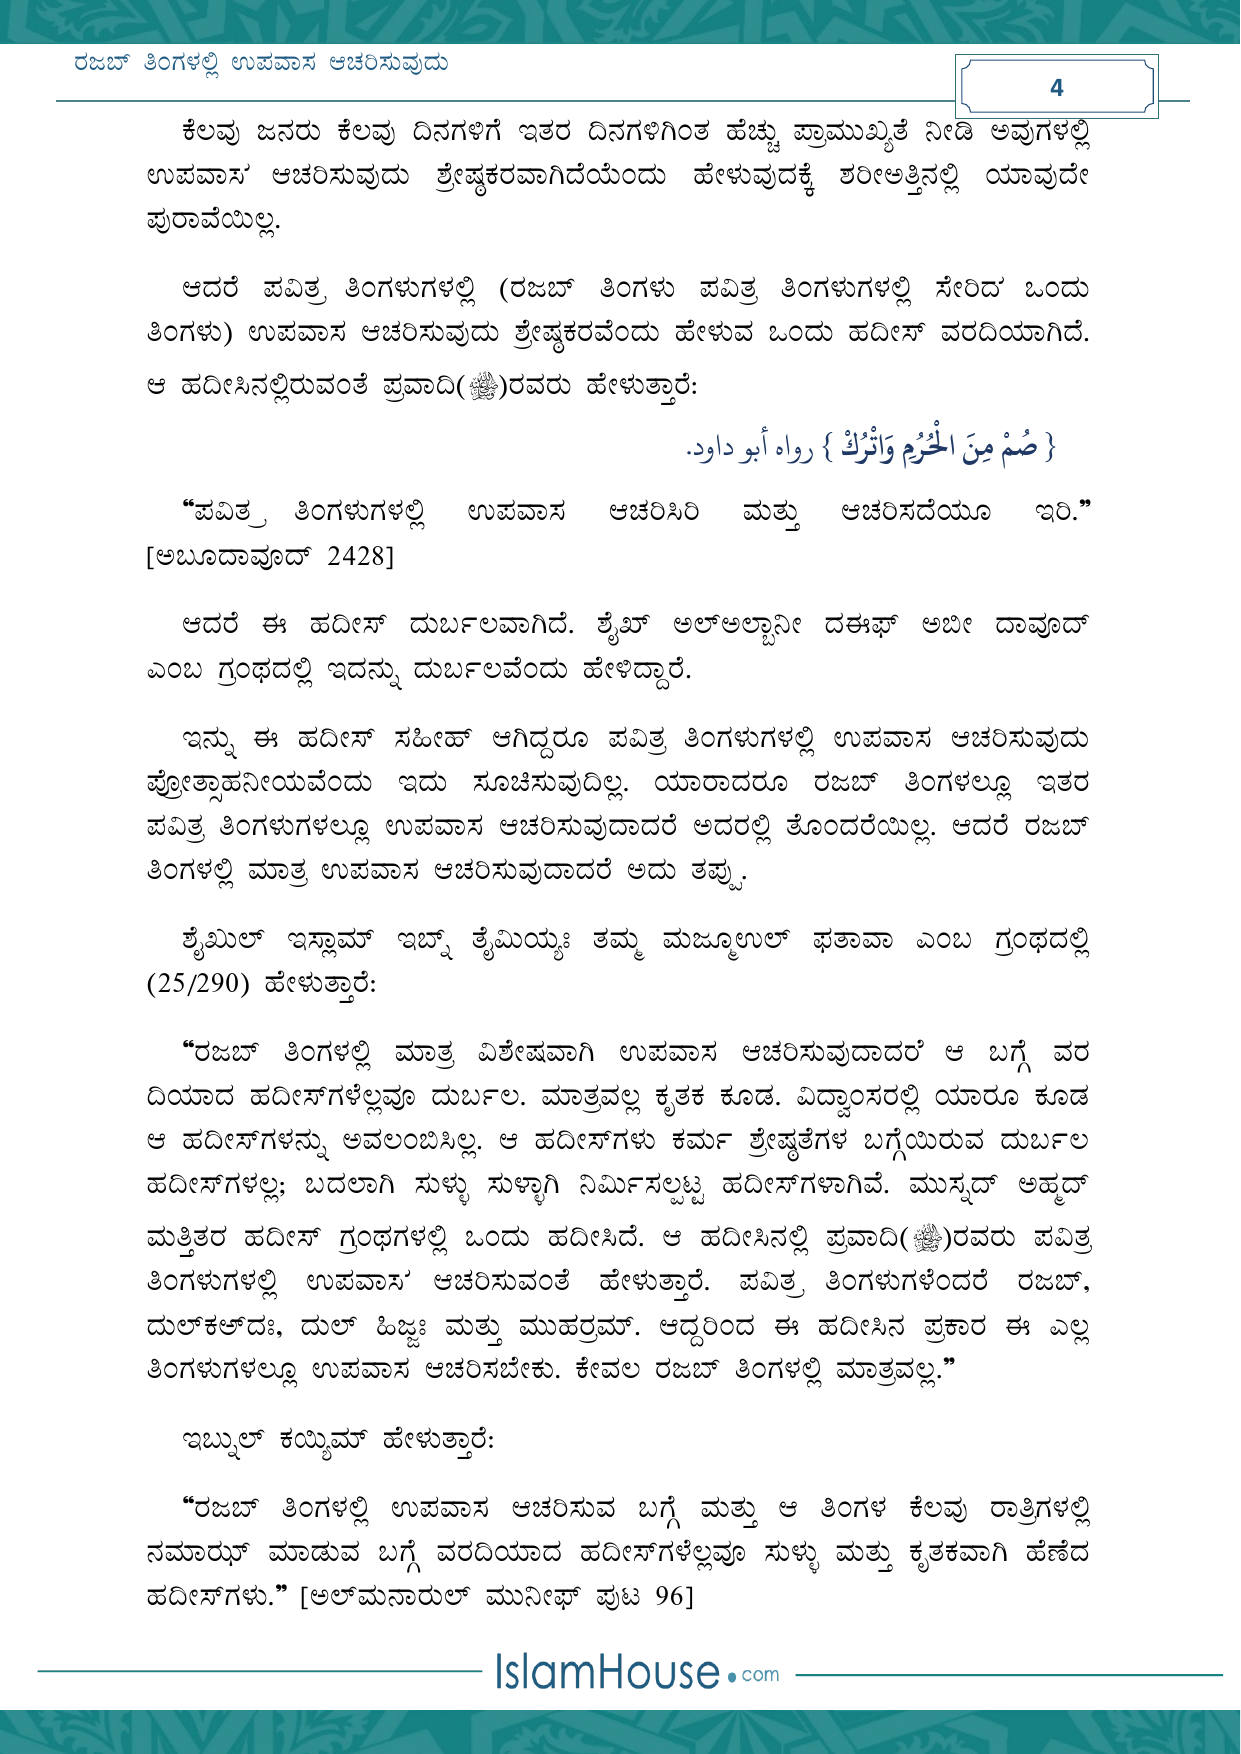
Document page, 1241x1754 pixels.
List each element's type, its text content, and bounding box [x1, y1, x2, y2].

picture [0, 0, 1240, 44]
text “¥À«vÀæ wAUÀ¼ÀÄUÀ¼À°è G¥ÀªÁ¸À DZÀj¹j ªÀÄvÀÄÛ DZÀj¸ÀzÉAiÀÄÆ Ej.” [C§ÆzÁªÀÇzï 2428] [148, 499, 1092, 581]
text E£ÀÄß F ºÀ¢Ã¸ï ¸À»Ãºï DVzÀÝgÀÆ ¥À«vÀæ wAUÀ¼ÀÄUÀ¼À°è G¥ÀªÁ¸À DZÀj¸ÀÄªÀÅzÀÄ ¥ÉÇæÃvÁìºÀ¤ÃAiÀÄªÉAzÀÄ EzÀÄ ¸ÀÆa¸ÀÄªÀÅ¢®è. AiÀiÁgÁzÀgÀÆ gÀd¨ï wAUÀ¼À®Æè EvÀgÀ ¥À«vÀæ wAUÀ¼ÀÄUÀ¼À®Æè G¥ÀªÁ¸À DZÀj¸ÀÄªÀÅzÁzÀgÉ CzÀgÀ°è vÉÆAzÀgÉ¬Ä®è. DzÀgÉ gÀd¨ï wAUÀ¼À°è ªÀiÁvÀæ G¥ÀªÁ¸À DZÀj¸ÀÄªÀÅzÁzÀgÉ CzÀÄ vÀ¥ÀÅöà. [148, 725, 1092, 896]
picture [28, 1645, 483, 1692]
picture [0, 1710, 1241, 1754]
text E§Äß¯ï PÀ¬ÄåªÀiï ºÉÃ¼ÀÄvÁÛgÉ: [148, 1426, 1092, 1464]
text DzÀgÉ F ºÀ¢Ã¸ï zÀÄ§ð®ªÁVzÉ. ±ÉÊSï C¯ïC¯Áâ¤Ã zÀF¥sï C©Ã zÁªÀÇzï JA§ UÀæAxÀzÀ°è EzÀ£ÀÄß zÀÄ§ð®ªÉAzÀÄ ºÉÃ½zÁÝgÉ. [148, 612, 1092, 694]
picture [487, 1646, 1224, 1698]
text “gÀd¨ï wAUÀ¼À°è ªÀiÁvÀæ «±ÉÃµÀªÁV G¥ÀªÁ¸À DZÀj¸ÀÄªÀÅzÁzÀgÉ D §UÉÎ ªÀgÀ¢AiÀiÁzÀ ºÀ¢Ã¸ïUÀ¼É®èªÀÇ zÀÄ§ð®. ªÀiÁvÀæªÀ®è PÀÈvÀPÀ PÀÆqÀ. «zÁéA¸ÀgÀ°è AiÀiÁgÀÆ PÀÆqÀ D ºÀ¢Ã¸ïUÀ¼À£ÀÄß CªÀ®A©¹®è. D ºÀ¢Ã¸ïUÀ¼ÀÄ PÀªÀÄð ±ÉæÃµÀ×vÉUÀ¼À §UÉÎ¬ÄgÀÄªÀ zÀÄ§ð® ºÀ¢Ã¸ïUÀ¼À®è; §zÀ¯ÁV ¸ÀÄ¼ÀÄî ¸ÀÄ¼ÁîV ¤«Äð¸À®àlÖ ºÀ¢Ã¸ïUÀ¼ÁVªÉ. ªÀÄÄ¸Àßzï CºÀäzï ªÀÄwÛvÀgÀ ºÀ¢Ã¸ï UÀæAxÀUÀ¼À°è MAzÀÄ ºÀ¢Ã¹zÉ. D ºÀ¢Ã¹£À°è ¥ÀæªÁ¢()gÀªÀgÀÄ ¥À«vÀæ wAUÀ¼ÀÄUÀ¼À°è G¥ÀªÁ¸À DZÀj¸ÀÄªÀAvÉ ºÉÃ¼ÀÄvÁÛgÉ. ¥À«vÀæ wAUÀ¼ÀÄUÀ¼ÉAzÀgÉ gÀd¨ï, zÀÄ¯ïPÀCïzÀB, zÀÄ¯ï »dÓB ªÀÄvÀÄÛ ªÀÄÄºÀÀgÀæªÀiï. DzÀÝjAzÀ F ºÀ¢Ã¹£À ¥ÀæPÁgÀ F J®è wAUÀ¼ÀÄUÀ¼À®Æè G¥ÀªÁ¸À DZÀj¸À¨ÉÃPÀÄ. PÉÃªÀ® gÀd¨ï wAUÀ¼À°è ªÀiÁvÀæªÀ®è.” [148, 1039, 1092, 1395]
text ±ÉÊRÄ¯ï E¸ÁèªÀiï E¨ïß vÉÊ«ÄAiÀÄåB vÀªÀÄä ªÀÄdÆäG¯ï ¥sÀvÁªÁ JA§ UÀæAxÀzÀ°è (25/290) ºÉÃ¼ÀÄvÁÛgÉ: [148, 926, 1092, 1009]
text PÉ®ªÀÅ d£ÀgÀÄ PÉ®ªÀÅ ¢£ÀUÀ½UÉ EvÀgÀ ¢£ÀUÀ½VAvÀ ºÉZÀÄÑ ¥ÁæªÀÄÄRåvÉ ¤Ãr CªÀÅUÀ¼À°è G¥ÀªÁ¸À DZÀj¸ÀÄªÀÅzÀÄ ±ÉæÃµÀ×PÀgÀªÁVzÉAiÉÄAzÀÄ ºÉÃ¼ÀÄªÀÅzÀPÉÌ ±ÀjÃCwÛ£À°è AiÀiÁªÀÅzÉÃ ¥ÀÅgÁªÉ¬Ä®è. [148, 118, 1092, 244]
text “gÀd¨ï wAUÀ¼À°è G¥ÀªÁ¸À DZÀj¸ÀÄªÀ §UÉÎ ªÀÄvÀÄÛ D wAUÀ¼À PÉ®ªÀÅ gÁwæUÀ¼À°è £ÀªÀiÁgÀhiï ªÀiÁqÀÄªÀ §UÉÎ ªÀgÀ¢AiÀiÁzÀ ºÀ¢Ã¸ïUÀ¼É®èªÀÇ ¸ÀÄ¼ÀÄî ªÀÄvÀÄÛ PÀÈvÀPÀªÁV ºÉuÉzÀ ºÀ¢Ã¸ïUÀ¼ÀÄ.” [C¯ïªÀÄ£ÁgÀÄ¯ï ªÀÄÄ¤Ã¥sï ¥ÀÅl 96] [148, 1495, 1092, 1622]
text DzÀgÉ ¥À«vÀæ wAUÀ¼ÀÄUÀ¼À°è (gÀd¨ï wAUÀ¼ÀÄ ¥À«vÀæ wAUÀ¼ÀÄUÀ¼À°è ¸ÉÃjzÀ MAzÀÄ wAUÀ¼ÀÄ) G¥ÀªÁ¸À DZÀj¸ÀÄªÀÅzÀÄ ±ÉæÃµÀ×PÀgÀªÉAzÀÄ ºÉÃ¼ÀÄªÀ MAzÀÄ ºÀ¢Ã¸ï ªÀgÀ¢AiÀiÁVzÉ. D ºÀ¢Ã¹£À°ègÀÄªÀAvÉ ¥ÀæªÁ¢()gÀªÀgÀÄ ºÉÃ¼ÀÄvÁÛgÉ: [148, 275, 1092, 411]
text { صُمْ مِنَ الْحُرُمِ وَاتْرُكْ } رواه أبو داود. [148, 418, 1092, 474]
